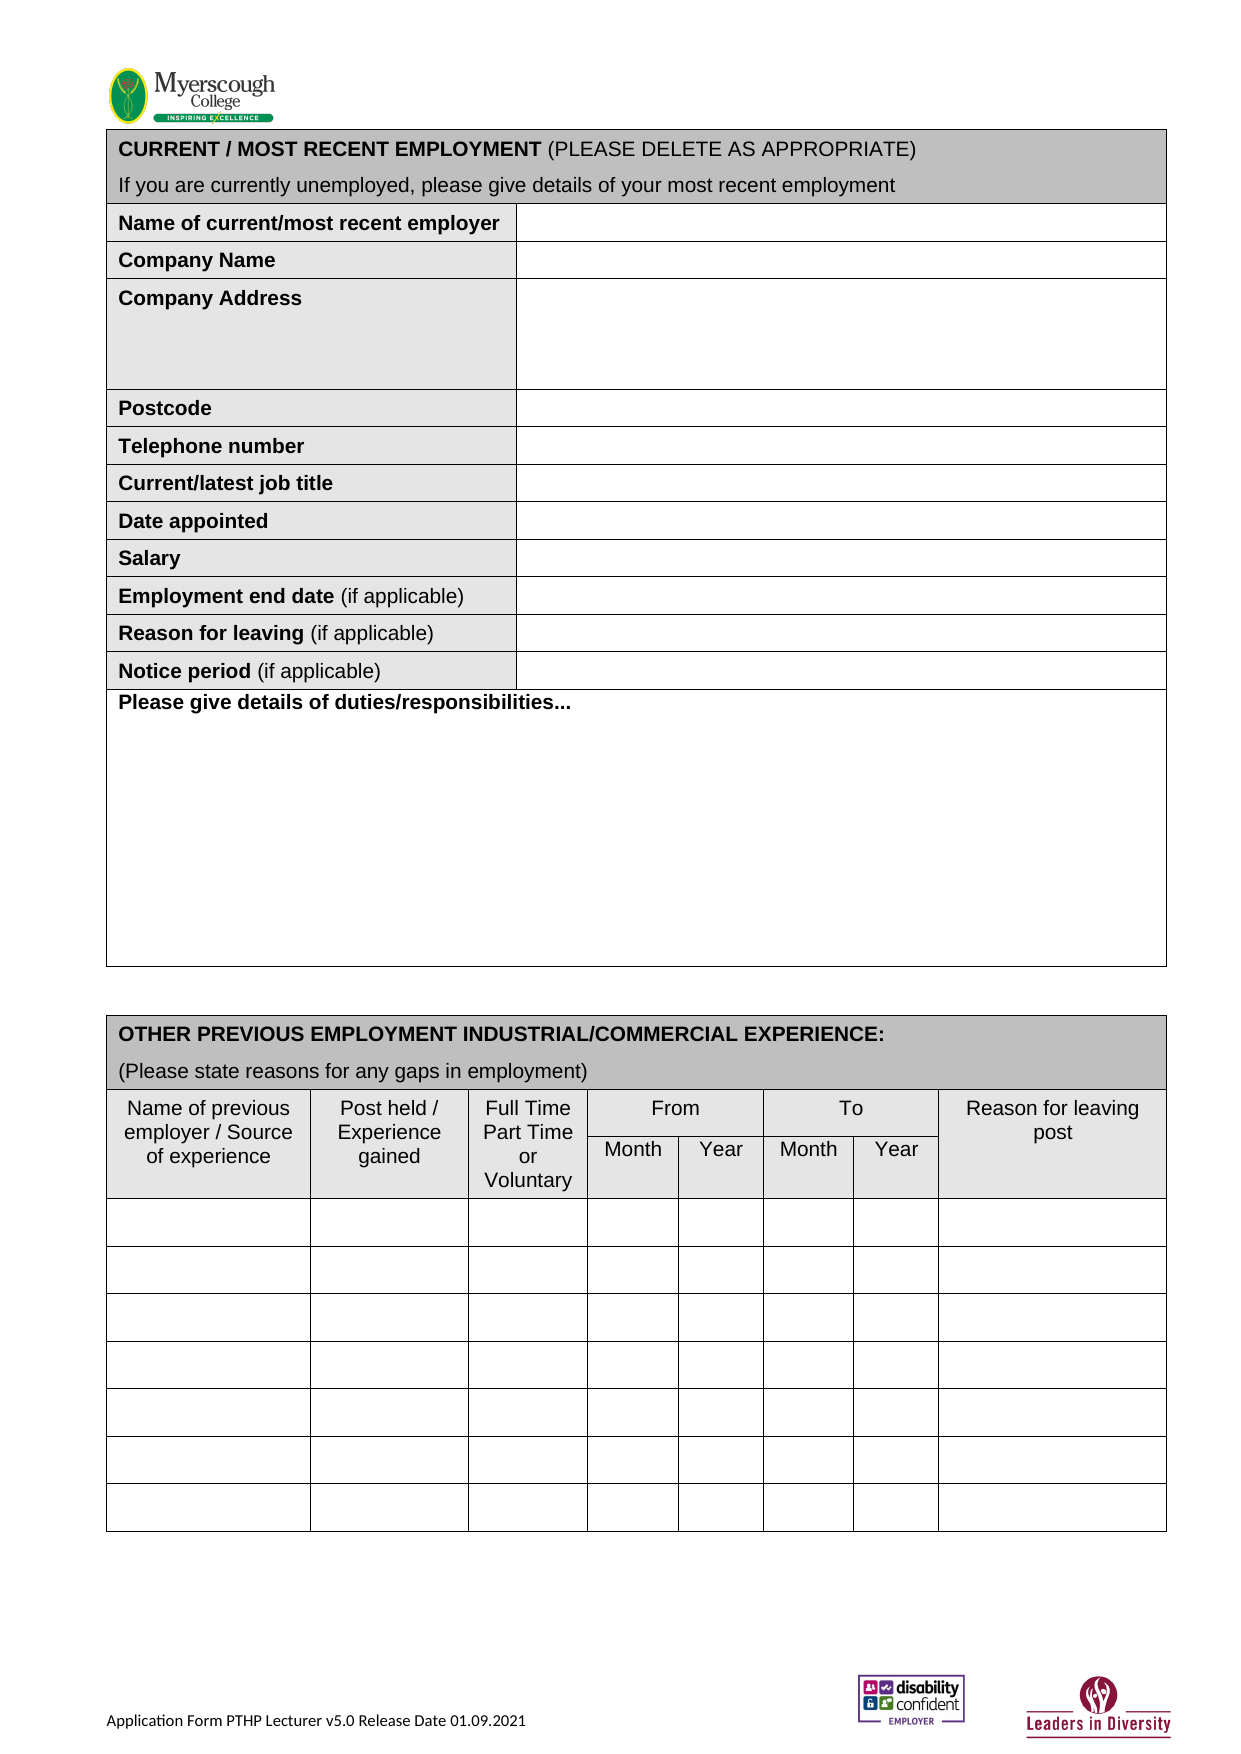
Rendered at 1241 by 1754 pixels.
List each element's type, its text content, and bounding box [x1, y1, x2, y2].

table_cell [939, 1437, 1166, 1483]
table_cell [469, 1437, 587, 1483]
table_cell [107, 1437, 310, 1483]
table_cell [854, 1437, 938, 1483]
table_cell [107, 1342, 310, 1388]
table_cell [469, 1199, 587, 1246]
table_cell [469, 1342, 587, 1388]
table_cell [588, 1437, 678, 1483]
table_cell [517, 502, 1166, 539]
table_cell [764, 1247, 853, 1293]
table_cell [588, 1484, 678, 1531]
table_cell To [764, 1090, 938, 1136]
table_cell [469, 1389, 587, 1436]
table_cell Full Time Part Time or Voluntary [469, 1090, 587, 1198]
table_cell [764, 1199, 853, 1246]
table_cell Reason for leaving (if applicable) [107, 615, 516, 651]
table_cell [939, 1247, 1166, 1293]
table_cell [107, 1484, 310, 1531]
table_cell Employment end date (if applicable) [107, 577, 516, 614]
table_cell [939, 1199, 1166, 1246]
table_cell [588, 1294, 678, 1341]
table_cell [311, 1294, 468, 1341]
table_cell [679, 1199, 763, 1246]
table_cell [311, 1437, 468, 1483]
table_cell [311, 1342, 468, 1388]
table_cell Postcode [107, 390, 516, 426]
table_cell [517, 540, 1166, 576]
table_cell [679, 1247, 763, 1293]
table_cell Current/latest job title [107, 465, 516, 501]
table_cell Company Address [107, 279, 516, 389]
table_cell [588, 1247, 678, 1293]
picture [106, 65, 279, 129]
table_cell [764, 1437, 853, 1483]
table_cell [939, 1389, 1166, 1436]
table_cell [764, 1342, 853, 1388]
table_cell [679, 1342, 763, 1388]
table_cell [854, 1199, 938, 1246]
table_cell [517, 652, 1166, 689]
table_cell [107, 1247, 310, 1293]
table_cell [588, 1342, 678, 1388]
table_cell [107, 1389, 310, 1436]
table_cell From [588, 1090, 763, 1136]
table_cell Year [854, 1137, 938, 1198]
picture [849, 1671, 972, 1727]
table_cell [939, 1294, 1166, 1341]
table_cell [854, 1484, 938, 1531]
table_cell Reason for leaving post [939, 1090, 1166, 1198]
table_cell [311, 1484, 468, 1531]
table_cell [517, 615, 1166, 651]
table_cell Post held / Experience gained [311, 1090, 468, 1198]
table_cell [854, 1294, 938, 1341]
table_header CURRENT / MOST RECENT EMPLOYMENT (PLEASE DELETE AS APPROPRIATE) If you are currently unemployed, please give details of your most recent employment [107, 130, 1166, 203]
table_cell [311, 1389, 468, 1436]
table_cell [517, 242, 1166, 278]
table_cell [469, 1294, 587, 1341]
table_cell [679, 1437, 763, 1483]
table_cell [588, 1199, 678, 1246]
table_cell [311, 1247, 468, 1293]
table_cell [939, 1342, 1166, 1388]
table_cell Salary [107, 540, 516, 576]
table_cell [764, 1294, 853, 1341]
table_cell [469, 1484, 587, 1531]
table_cell [311, 1199, 468, 1246]
table_cell [107, 1199, 310, 1246]
table_cell [517, 279, 1166, 389]
table_cell [469, 1247, 587, 1293]
table_cell Telephone number [107, 427, 516, 464]
table_cell Name of previous employer / Source of experience [107, 1090, 310, 1198]
table_cell Name of current/most recent employer [107, 204, 516, 241]
table_cell [854, 1342, 938, 1388]
table_cell [679, 1389, 763, 1436]
table_cell [679, 1484, 763, 1531]
table_cell [854, 1247, 938, 1293]
table_cell [517, 204, 1166, 241]
table_cell [107, 1294, 310, 1341]
table_cell [679, 1294, 763, 1341]
table_cell Year [679, 1137, 763, 1198]
table_cell [517, 577, 1166, 614]
table_cell [939, 1484, 1166, 1531]
table_cell [854, 1389, 938, 1436]
table_cell Date appointed [107, 502, 516, 539]
table_cell Company Name [107, 242, 516, 278]
table_cell [764, 1389, 853, 1436]
table_cell [588, 1389, 678, 1436]
table_cell [517, 465, 1166, 501]
table_cell Month [764, 1137, 853, 1198]
table_cell Please give details of duties/responsibilities... [107, 690, 1166, 966]
table_cell [517, 390, 1166, 426]
table_cell [517, 427, 1166, 464]
table_cell [764, 1484, 853, 1531]
table_header OTHER PREVIOUS EMPLOYMENT INDUSTRIAL/COMMERCIAL EXPERIENCE: (Please state reasons for any gaps in employment) [107, 1016, 1166, 1089]
picture [1023, 1673, 1174, 1741]
table_cell Notice period (if applicable) [107, 652, 516, 689]
table_cell Month [588, 1137, 678, 1198]
